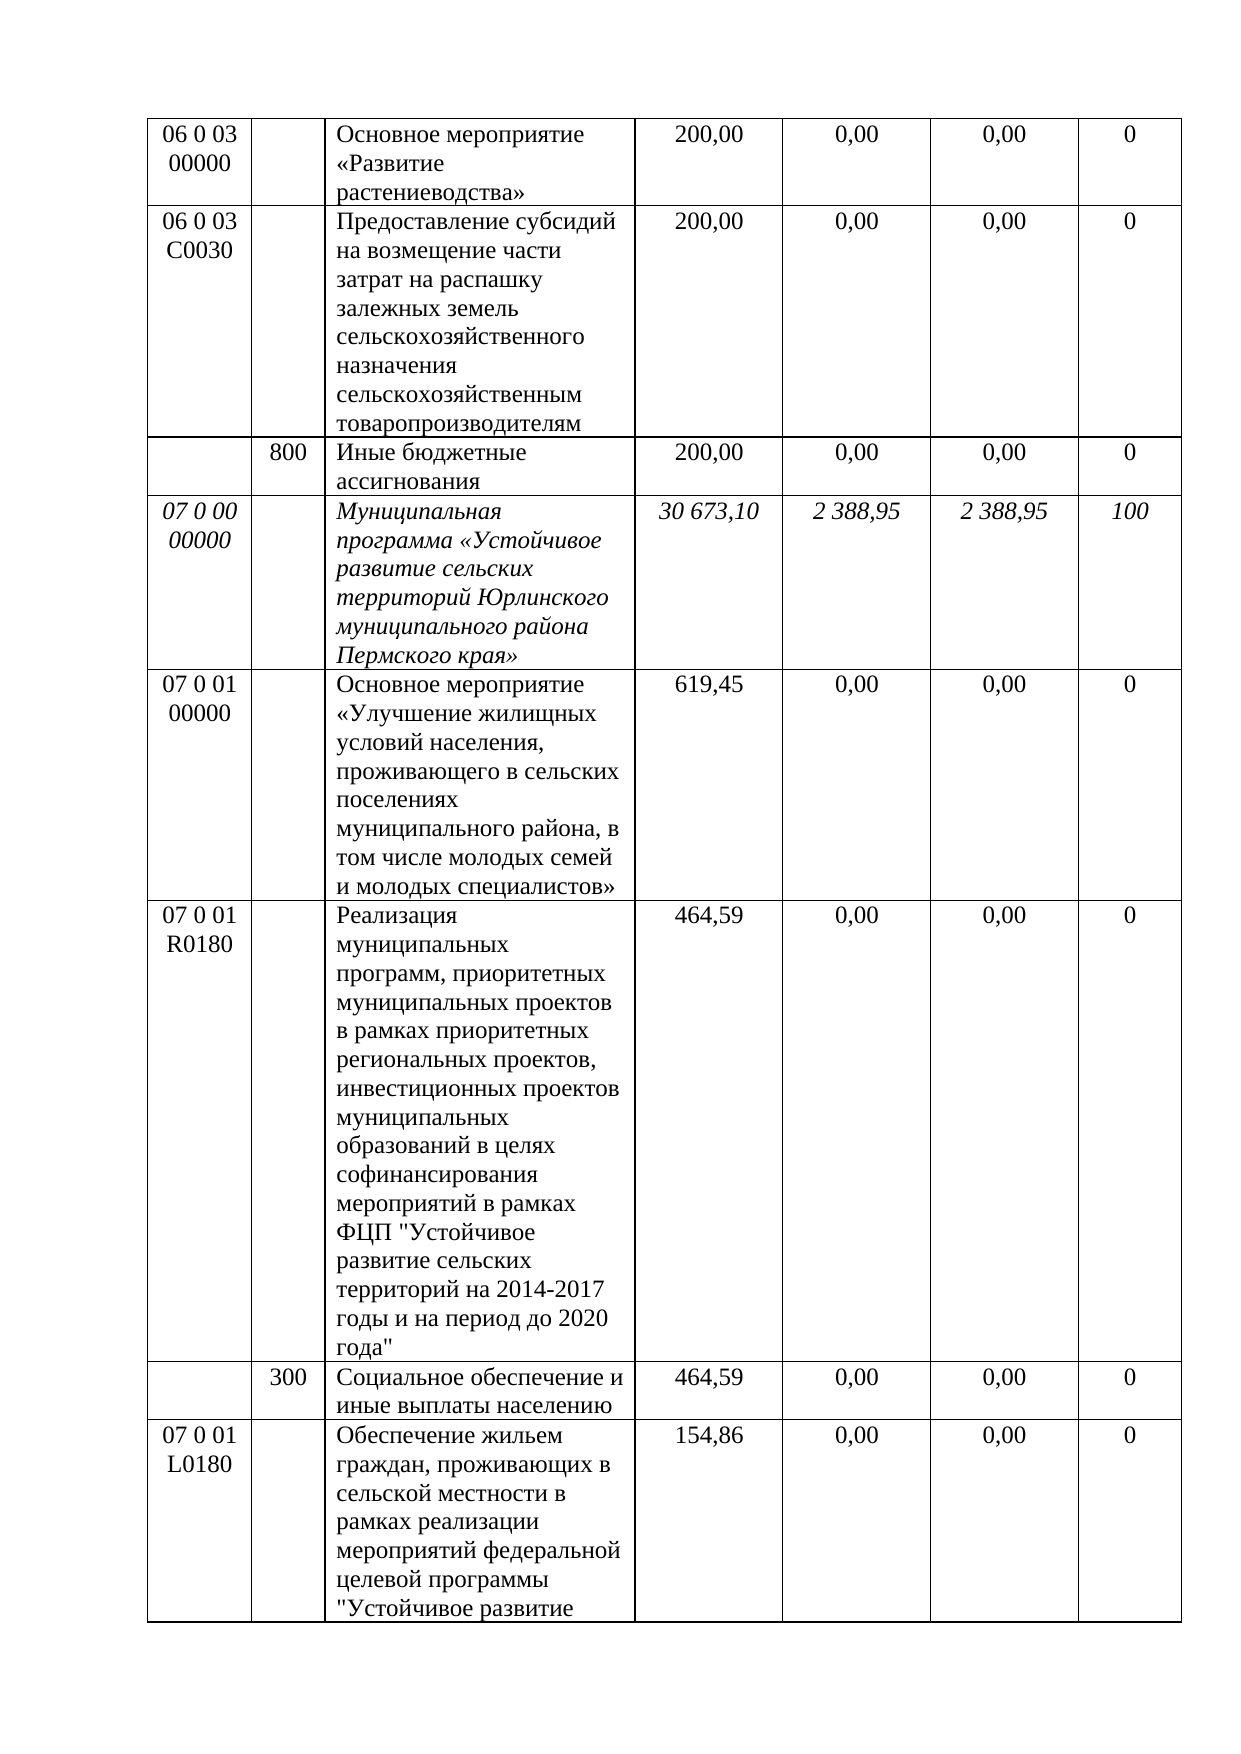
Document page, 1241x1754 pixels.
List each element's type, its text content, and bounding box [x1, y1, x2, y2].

table_cell 464,59 [636, 901, 782, 1361]
table_cell 300 [252, 1362, 324, 1419]
table_cell Основное мероприятие «Развитие растениеводства» [326, 119, 634, 205]
table_cell 0,00 [931, 670, 1078, 899]
table_cell [252, 496, 324, 668]
table_cell 200,00 [636, 206, 782, 436]
table_cell 2 388,95 [931, 496, 1078, 668]
table_cell 07 0 01 L0180 [148, 1420, 251, 1621]
table_cell [252, 1420, 324, 1621]
table_cell [252, 119, 324, 205]
table_cell [252, 901, 324, 1361]
table_cell Муниципальная программа «Устойчивое развитие сельских территорий Юрлинского муниципального района Пермского края» [326, 496, 634, 668]
table_cell 0,00 [783, 206, 930, 436]
table_cell 0,00 [783, 438, 930, 495]
table_cell 2 388,95 [783, 496, 930, 668]
table_cell 0,00 [783, 670, 930, 899]
table_cell 619,45 [636, 670, 782, 899]
table_cell 0,00 [931, 1420, 1078, 1621]
table_cell 0,00 [931, 119, 1078, 205]
table_cell [148, 1362, 251, 1419]
table_cell 0,00 [783, 901, 930, 1361]
table_cell 200,00 [636, 438, 782, 495]
table_cell 0 [1079, 1420, 1181, 1621]
table_cell 464,59 [636, 1362, 782, 1419]
table_cell 07 0 01 00000 [148, 670, 251, 899]
table_cell 07 0 01 R0180 [148, 901, 251, 1361]
table_cell 0,00 [931, 901, 1078, 1361]
table_cell 0,00 [783, 1362, 930, 1419]
table_cell Основное мероприятие «Улучшение жилищных условий населения, проживающего в сельских поселениях муниципального района, в том числе молодых семей и молодых специалистов» [326, 670, 634, 899]
table_cell 0,00 [783, 1420, 930, 1621]
table_cell 0,00 [931, 206, 1078, 436]
table_cell 0 [1079, 438, 1181, 495]
table_cell 30 673,10 [636, 496, 782, 668]
table_cell 0,00 [783, 119, 930, 205]
table_cell 0,00 [931, 438, 1078, 495]
table_cell [252, 670, 324, 899]
table_cell [148, 438, 251, 495]
table_cell 200,00 [636, 119, 782, 205]
table_cell Социальное обеспечение и иные выплаты населению [326, 1362, 634, 1419]
table_cell 0 [1079, 1362, 1181, 1419]
table_cell Иные бюджетные ассигнования [326, 438, 634, 495]
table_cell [326, 1420, 634, 1621]
table_cell Предоставление субсидий на возмещение части затрат на распашку залежных земель сельскохозяйственного назначения сельскохозяйственным товаропроизводителям [326, 206, 634, 436]
table_cell 154,86 [636, 1420, 782, 1621]
table_cell 06 0 03 00000 [148, 119, 251, 205]
table_cell Реализация муниципальных программ, приоритетных муниципальных проектов в рамках приоритетных региональных проектов, инвестиционных проектов муниципальных образований в целях софинансирования мероприятий в рамках ФЦП "Устойчивое развитие сельских территорий на 2014-2017 годы и на период до 2020 года" [326, 901, 634, 1361]
table_cell 0,00 [931, 1362, 1078, 1419]
table_cell 0 [1079, 670, 1181, 899]
table_cell 100 [1079, 496, 1181, 668]
table_cell 0 [1079, 206, 1181, 436]
table_cell [252, 206, 324, 436]
table_cell 0 [1079, 901, 1181, 1361]
table_cell 07 0 00 00000 [148, 496, 251, 668]
table_cell 0 [1079, 119, 1181, 205]
table_cell 06 0 03 С0030 [148, 206, 251, 436]
table_cell 800 [252, 438, 324, 495]
